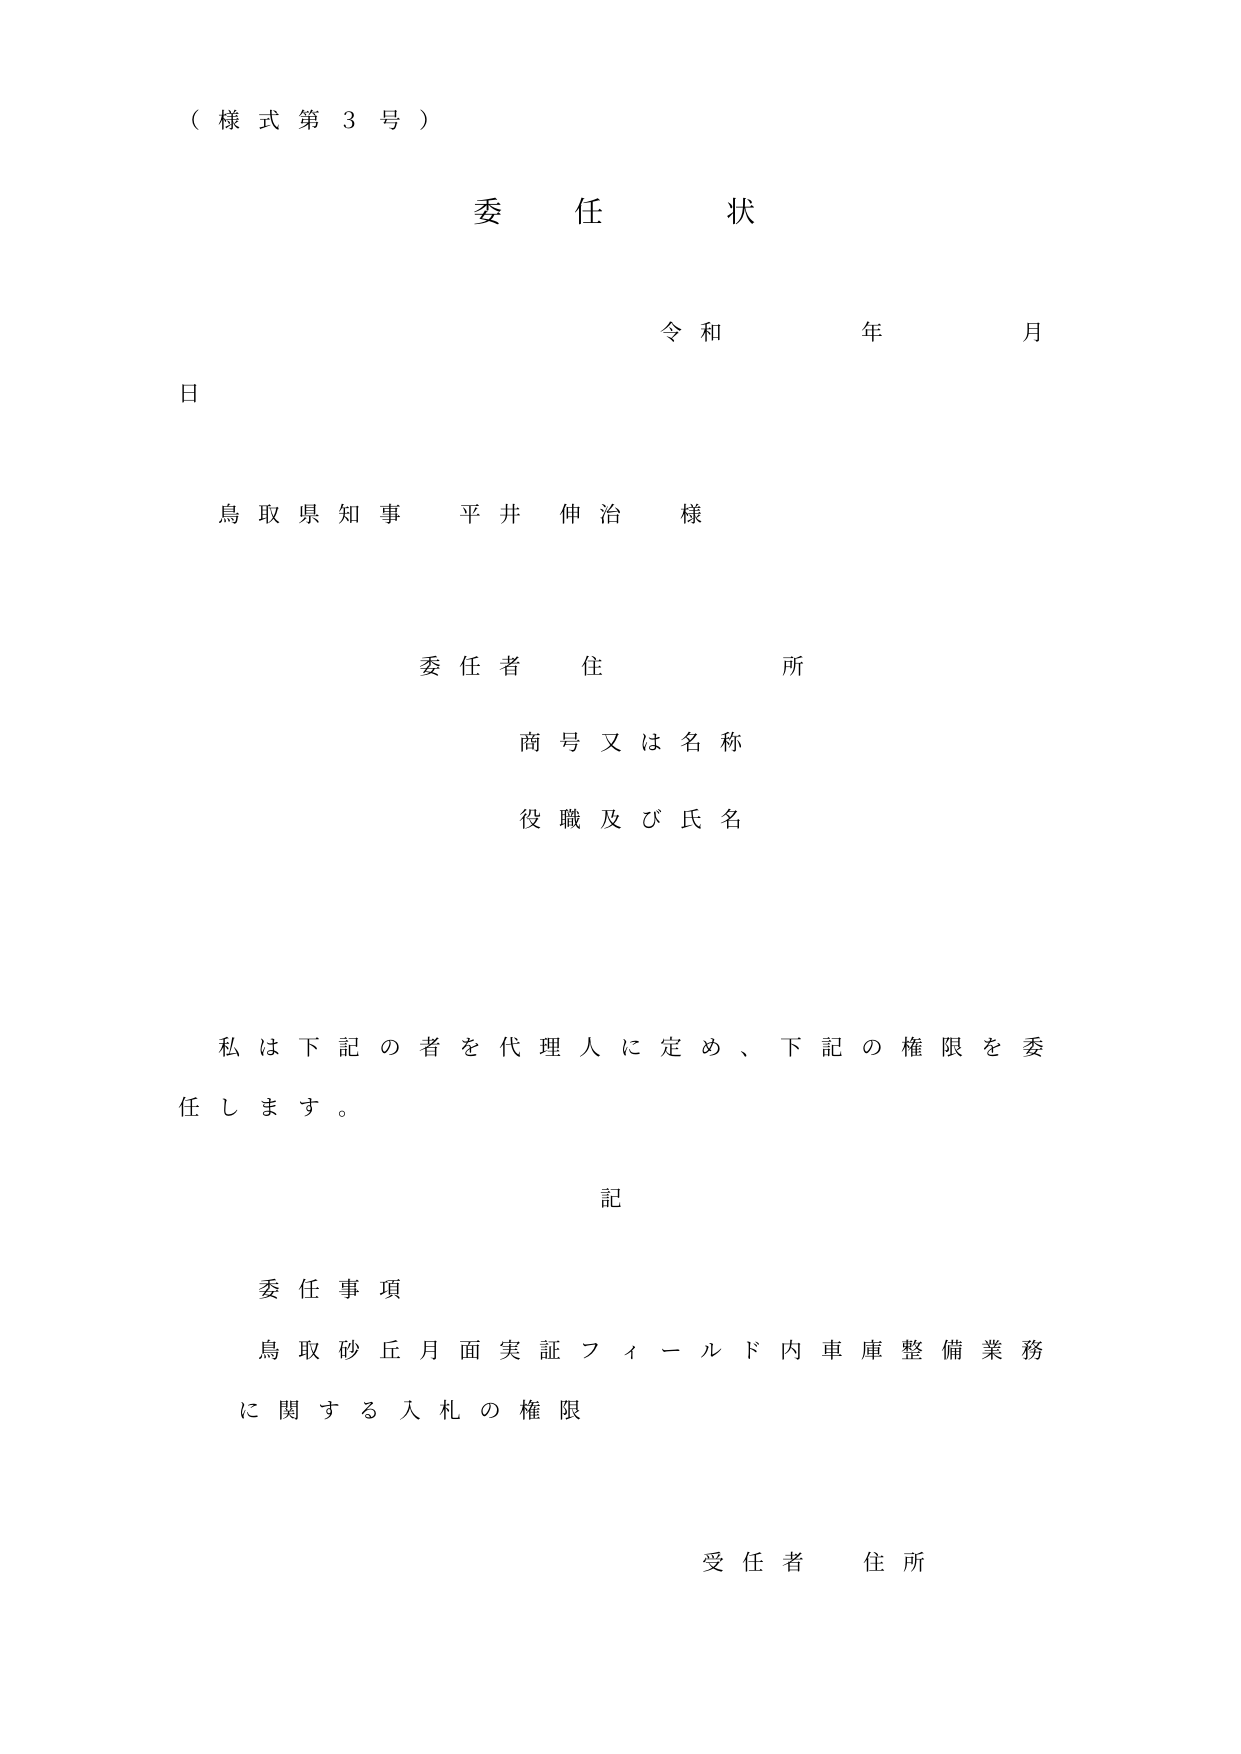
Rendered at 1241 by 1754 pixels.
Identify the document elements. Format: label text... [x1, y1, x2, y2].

text 鳥取砂丘月面実証フィールド内車庫整備業務に関する入札の権限 [178, 1318, 1062, 1439]
text 委任者 住 所 [178, 634, 1062, 695]
text 役職及び氏名 [178, 787, 1062, 848]
text 商号又は名称 [178, 711, 1062, 771]
text （様式第３号） [178, 89, 1062, 149]
text 記 [178, 1167, 1062, 1227]
text 受任者 住所 [178, 1530, 1062, 1591]
text 令和 年 月 日 [178, 301, 1062, 422]
text 鳥取県知事 平井 伸治 様 [178, 483, 1062, 543]
text 委任事項 [178, 1258, 1062, 1318]
text 委任状 [178, 180, 1062, 240]
text 私は下記の者を代理人に定め、下記の権限を委任します。 [178, 1015, 1062, 1136]
